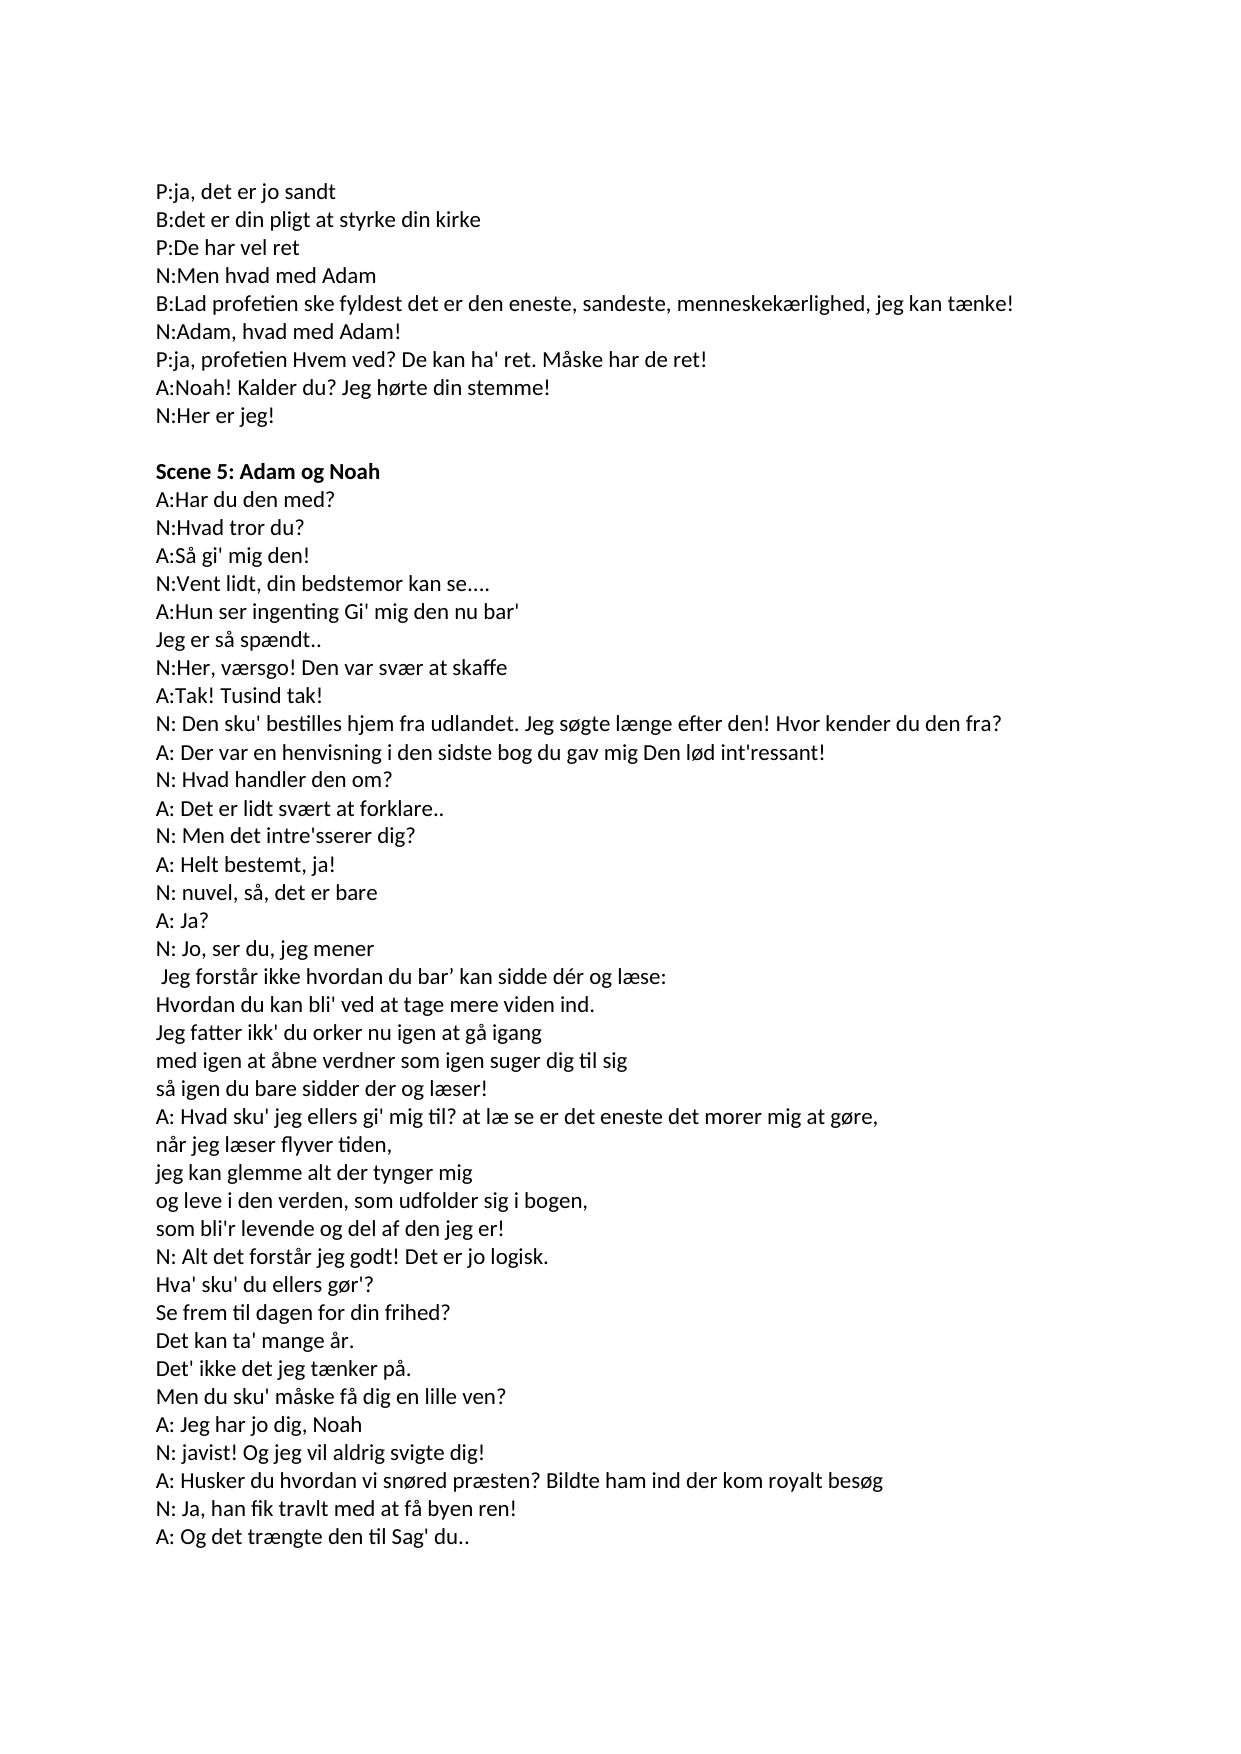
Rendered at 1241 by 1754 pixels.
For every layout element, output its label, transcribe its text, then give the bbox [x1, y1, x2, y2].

text Jeg forstår ikke hvordan du bar’ kan sidde dér og læse: [118, 962, 1122, 990]
text N: Alt det forstår jeg godt! Det er jo logisk. [118, 1242, 1122, 1270]
text P:ja, profetien Hvem ved? De kan ha' ret. Måske har de ret! [118, 345, 1122, 373]
text A: Det er lidt svært at forklare.. [118, 794, 1122, 822]
text A:Så gi' mig den! [118, 541, 1122, 569]
text A: Ja? [118, 906, 1122, 934]
text N:Adam, hvad med Adam! [118, 317, 1122, 345]
text N:Men hvad med Adam [118, 261, 1122, 289]
text N: nuvel, så, det er bare [118, 878, 1122, 906]
text A: Helt bestemt, ja! [118, 850, 1122, 878]
text Det' ikke det jeg tænker på. [118, 1354, 1122, 1382]
text Men du sku' måske få dig en lille ven? [118, 1382, 1122, 1410]
text Hvordan du kan bli' ved at tage mere viden ind. [118, 990, 1122, 1018]
text Se frem til dagen for din frihed? [118, 1298, 1122, 1326]
text P:ja, det er jo sandt [118, 177, 1122, 205]
text så igen du bare sidder der og læser! [118, 1074, 1122, 1102]
text Jeg er så spændt.. [118, 626, 1122, 653]
text Det kan ta' mange år. [118, 1326, 1122, 1354]
text N: Hvad handler den om? [118, 766, 1122, 794]
text N: javist! Og jeg vil aldrig svigte dig! [118, 1438, 1122, 1466]
text A: Der var en henvisning i den sidste bog du gav mig Den lød int'ressant! [118, 738, 1122, 766]
text N: Jo, ser du, jeg mener [118, 934, 1122, 962]
text Hva' sku' du ellers gør'? [118, 1270, 1122, 1298]
text A:Har du den med? [118, 485, 1122, 513]
text A: Og det trængte den til Sag' du.. [118, 1522, 1122, 1550]
text Jeg fatter ikk' du orker nu igen at gå igang [118, 1018, 1122, 1046]
text A:Noah! Kalder du? Jeg hørte din stemme! [118, 373, 1122, 401]
text jeg kan glemme alt der tynger mig [118, 1158, 1122, 1186]
text N:Vent lidt, din bedstemor kan se.... [118, 569, 1122, 597]
text N:Her, værsgo! Den var svær at skaffe [118, 653, 1122, 682]
text A:Tak! Tusind tak! [118, 682, 1122, 709]
text P:De har vel ret [118, 233, 1122, 261]
text N:Her er jeg! [118, 401, 1122, 429]
text N: Men det intre'sserer dig? [118, 822, 1122, 850]
text N:Hvad tror du? [118, 513, 1122, 541]
text med igen at åbne verdner som igen suger dig til sig [118, 1046, 1122, 1074]
text B:det er din pligt at styrke din kirke [118, 205, 1122, 233]
text og leve i den verden, som udfolder sig i bogen, [118, 1186, 1122, 1214]
text Scene 5: Adam og Noah [118, 457, 1122, 485]
text B:Lad profetien ske fyldest det er den eneste, sandeste, menneskekærlighed, jeg kan tænke! [118, 289, 1122, 317]
text A: Jeg har jo dig, Noah [118, 1410, 1122, 1438]
text N: Den sku' bestilles hjem fra udlandet. Jeg søgte længe efter den! Hvor kender du den fra? [118, 709, 1122, 738]
text som bli'r levende og del af den jeg er! [118, 1214, 1122, 1242]
text N: Ja, han fik travlt med at få byen ren! [118, 1494, 1122, 1522]
text A: Husker du hvordan vi snøred præsten? Bildte ham ind der kom royalt besøg [118, 1466, 1122, 1494]
text A: Hvad sku' jeg ellers gi' mig til? at læ se er det eneste det morer mig at gøre, [118, 1102, 1122, 1130]
text A:Hun ser ingenting Gi' mig den nu bar' [118, 597, 1122, 626]
text når jeg læser flyver tiden, [118, 1130, 1122, 1158]
